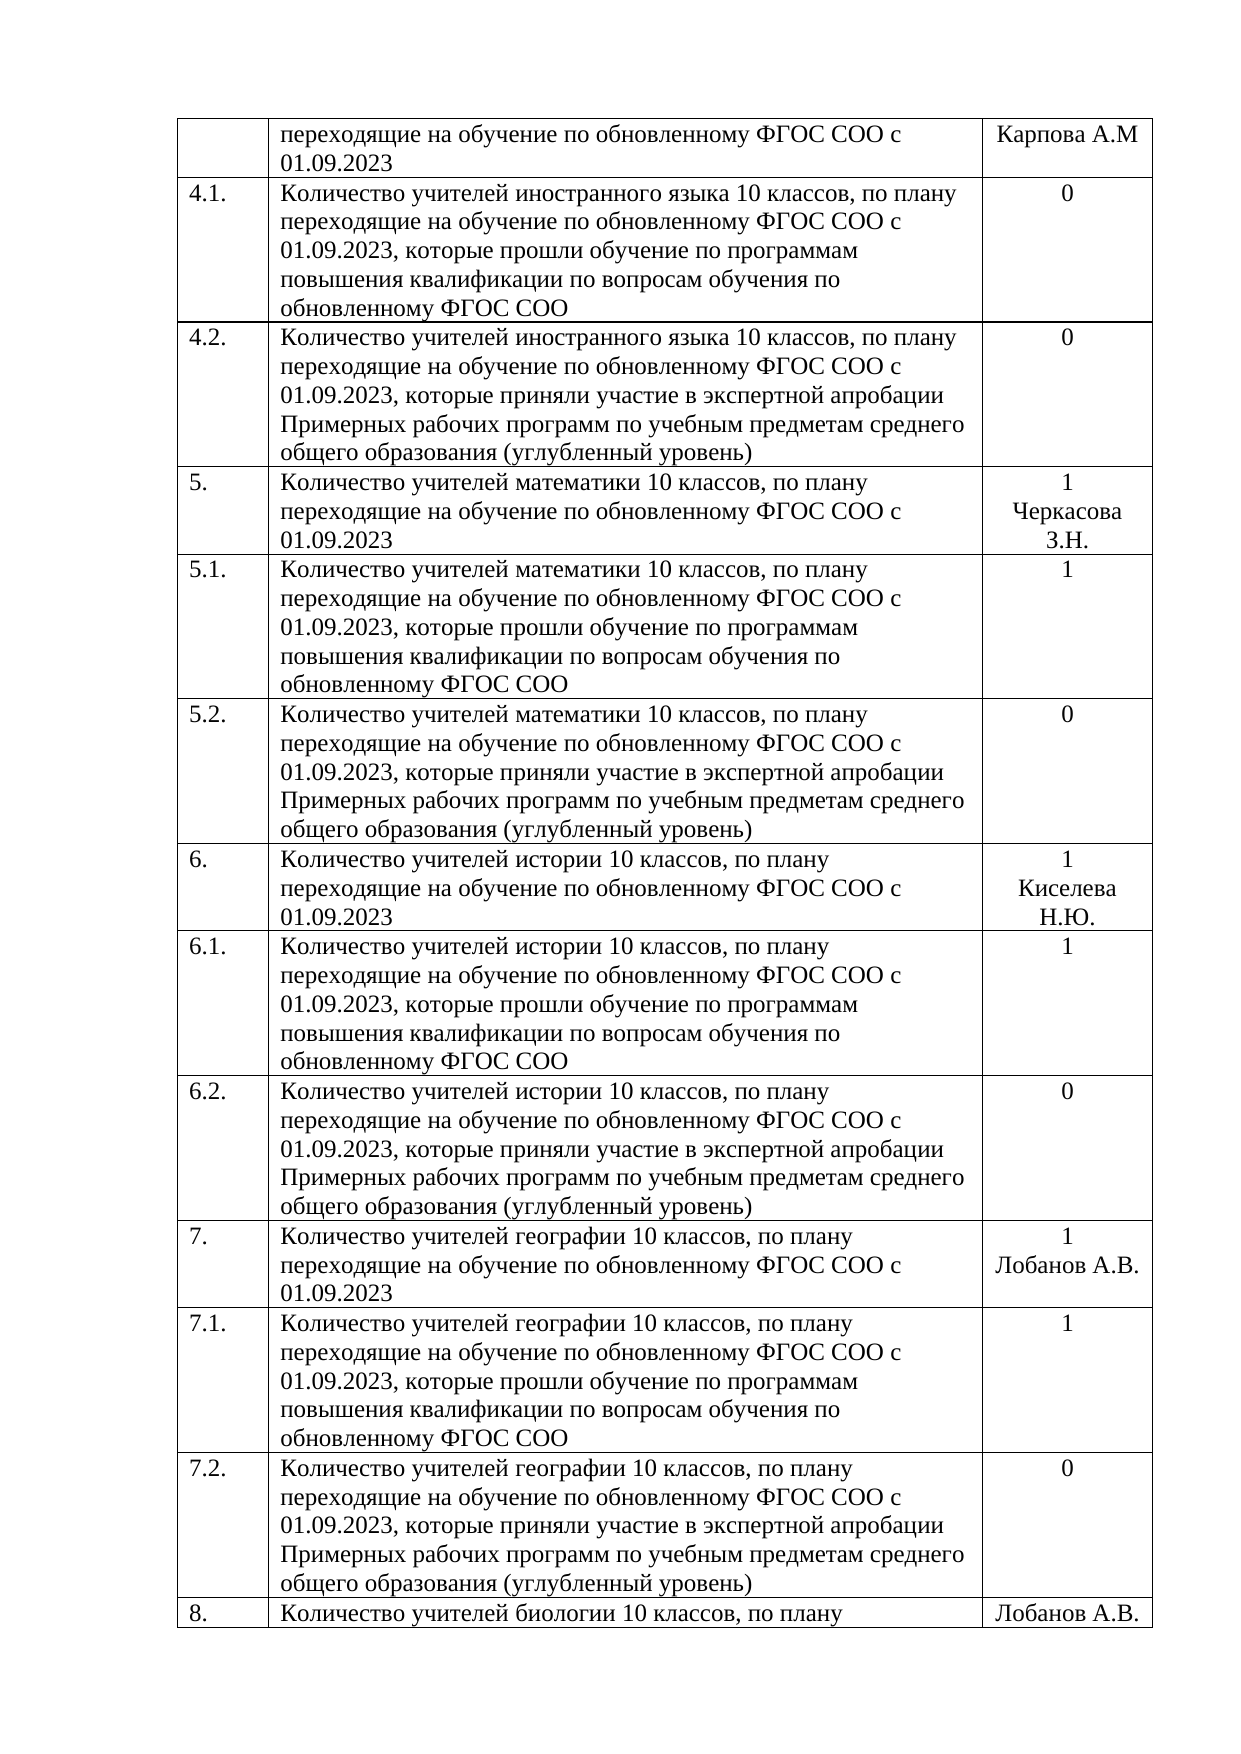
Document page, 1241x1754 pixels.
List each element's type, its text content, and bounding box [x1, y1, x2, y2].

table_cell Количество учителей географии 10 классов, по плану переходящие на обучение по обновленному ФГОС СОО с 01.09.2023 [269, 1221, 982, 1307]
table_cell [269, 119, 982, 177]
table_cell 7. [178, 1221, 268, 1307]
table_cell Количество учителей математики 10 классов, по плану переходящие на обучение по обновленному ФГОС СОО с 01.09.2023, которые приняли участие в экспертной апробации Примерных рабочих программ по учебным предметам среднего общего образования (углубленный уровень) [269, 699, 982, 843]
table_cell 1 [983, 555, 1152, 698]
table_cell 0 [983, 323, 1152, 466]
table_cell Лобанов А.В. [983, 1598, 1152, 1627]
table_cell Количество учителей математики 10 классов, по плану переходящие на обучение по обновленному ФГОС СОО с 01.09.2023, которые прошли обучение по программам повышения квалификации по вопросам обучения по обновленному ФГОС СОО [269, 555, 982, 698]
table_cell 4. [178, 119, 268, 177]
table_cell 8. [178, 1598, 268, 1627]
table_cell 1 Киселева Н.Ю. [983, 844, 1152, 930]
table_cell Количество учителей иностранного языка 10 классов, по плану переходящие на обучение по обновленному ФГОС СОО с 01.09.2023, которые приняли участие в экспертной апробации Примерных рабочих программ по учебным предметам среднего общего образования (углубленный уровень) [269, 323, 982, 466]
table_cell 5. [178, 467, 268, 553]
table_cell Количество учителей географии 10 классов, по плану переходящие на обучение по обновленному ФГОС СОО с 01.09.2023, которые прошли обучение по программам повышения квалификации по вопросам обучения по обновленному ФГОС СОО [269, 1308, 982, 1452]
table_cell 7.1. [178, 1308, 268, 1452]
table_cell 0 [983, 1076, 1152, 1220]
table_cell 4.1. [178, 178, 268, 321]
table_cell Количество учителей истории 10 классов, по плану переходящие на обучение по обновленному ФГОС СОО с 01.09.2023, которые приняли участие в экспертной апробации Примерных рабочих программ по учебным предметам среднего общего образования (углубленный уровень) [269, 1076, 982, 1220]
table_cell 1 [983, 931, 1152, 1075]
table_cell 6. [178, 844, 268, 930]
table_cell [269, 1598, 982, 1627]
table_cell 7.2. [178, 1453, 268, 1597]
table_cell 1 Карпова А.М [983, 119, 1152, 177]
table_cell 5.2. [178, 699, 268, 843]
table_cell 0 [983, 1453, 1152, 1597]
table_cell Количество учителей математики 10 классов, по плану переходящие на обучение по обновленному ФГОС СОО с 01.09.2023 [269, 467, 982, 553]
table_cell 6.1. [178, 931, 268, 1075]
table_cell 1 Черкасова З.Н. [983, 467, 1152, 553]
table_cell 1 [983, 1308, 1152, 1452]
table_cell Количество учителей истории 10 классов, по плану переходящие на обучение по обновленному ФГОС СОО с 01.09.2023, которые прошли обучение по программам повышения квалификации по вопросам обучения по обновленному ФГОС СОО [269, 931, 982, 1075]
table_cell 5.1. [178, 555, 268, 698]
table_cell Количество учителей иностранного языка 10 классов, по плану переходящие на обучение по обновленному ФГОС СОО с 01.09.2023, которые прошли обучение по программам повышения квалификации по вопросам обучения по обновленному ФГОС СОО [269, 178, 982, 321]
table_cell 1 Лобанов А.В. [983, 1221, 1152, 1307]
table_cell Количество учителей истории 10 классов, по плану переходящие на обучение по обновленному ФГОС СОО с 01.09.2023 [269, 844, 982, 930]
table_cell 4.2. [178, 323, 268, 466]
table_cell 0 [983, 178, 1152, 321]
table_cell 6.2. [178, 1076, 268, 1220]
table_cell Количество учителей географии 10 классов, по плану переходящие на обучение по обновленному ФГОС СОО с 01.09.2023, которые приняли участие в экспертной апробации Примерных рабочих программ по учебным предметам среднего общего образования (углубленный уровень) [269, 1453, 982, 1597]
table_cell 0 [983, 699, 1152, 843]
